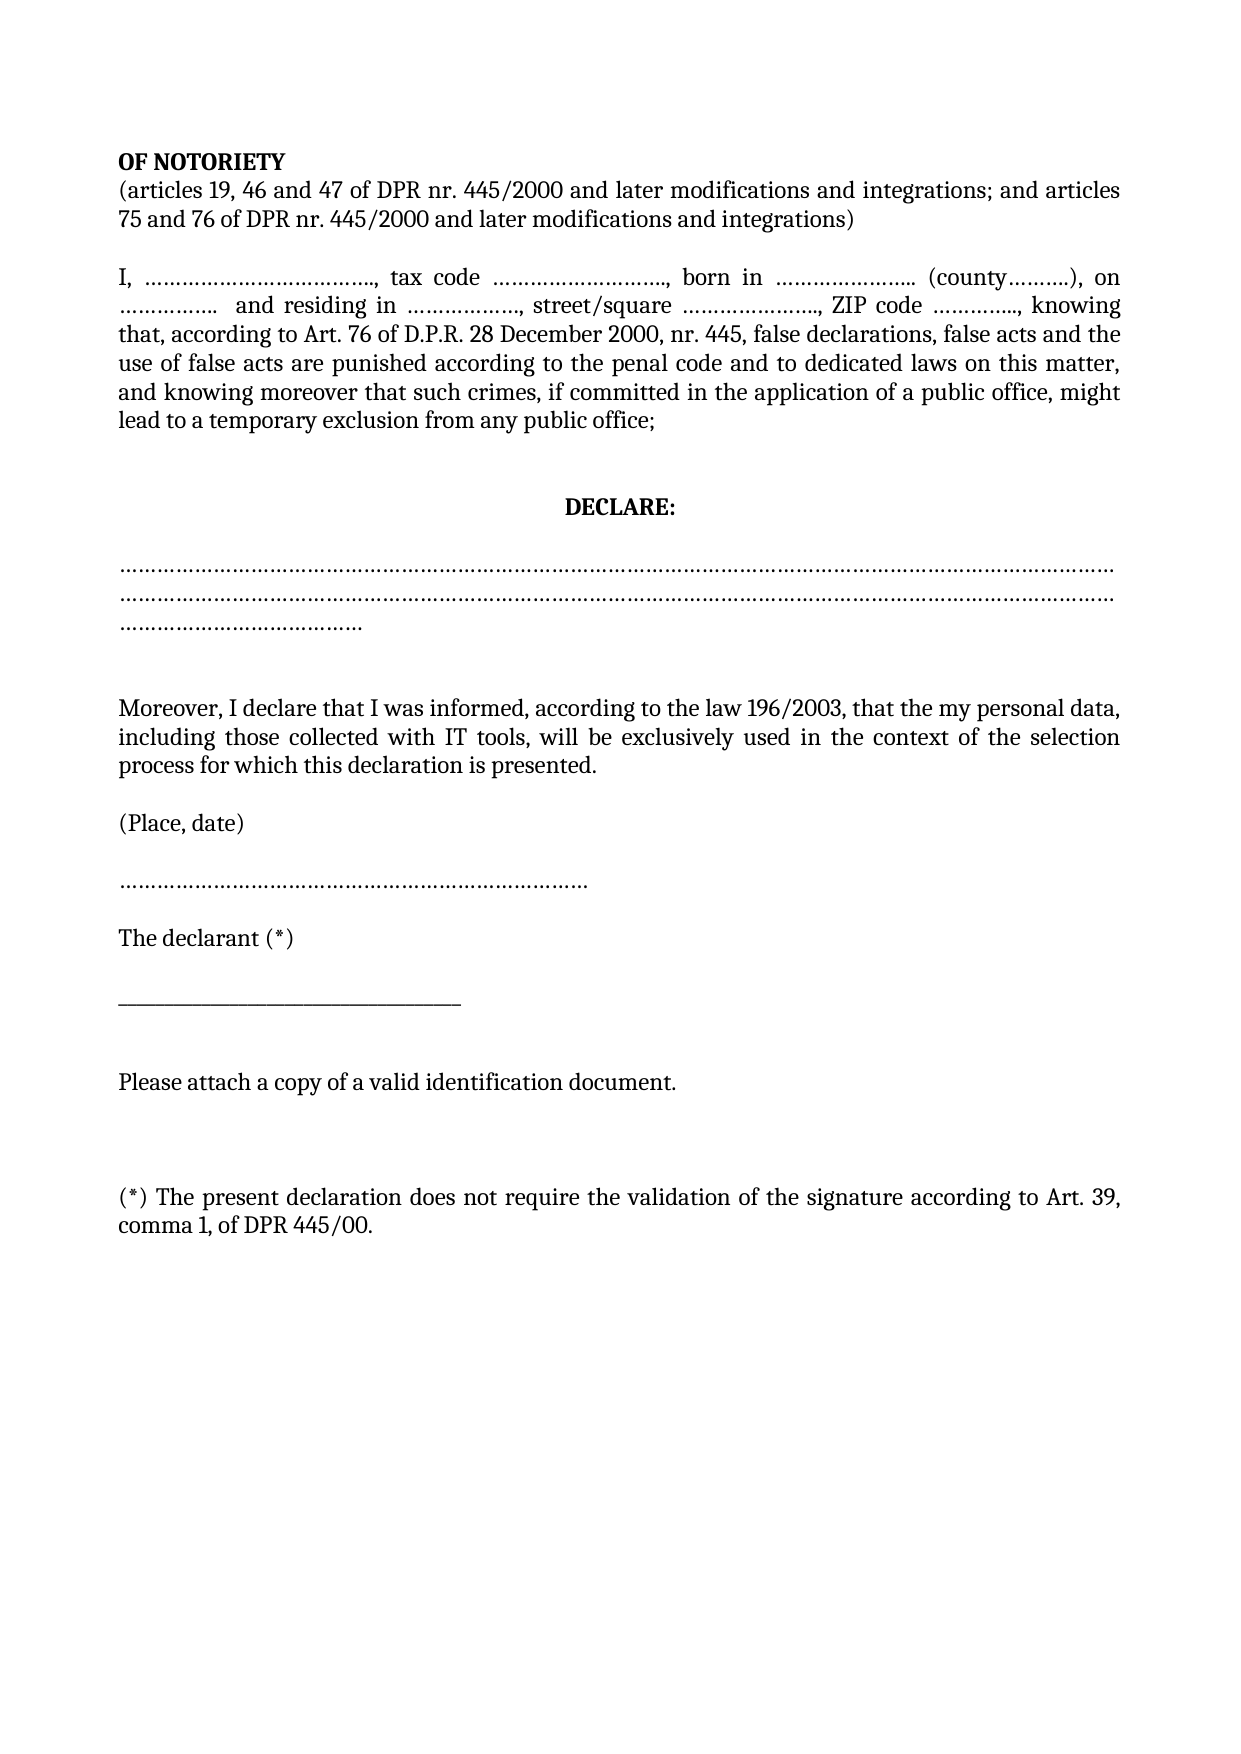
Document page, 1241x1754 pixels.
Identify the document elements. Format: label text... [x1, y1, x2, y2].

text The declarant (*) [118, 924, 1122, 953]
text _____________________________________ [118, 981, 1122, 1010]
text …………………………………………………………………………………………………………………………………………………………………………………………………………………………………………………………………………………………………………………………… [118, 550, 1122, 636]
text (articles 19, 46 and 47 of DPR nr. 445/2000 and later modifications and integrations; and articles 75 and 76 of DPR nr. 445/2000 and later modifications and integrations) [118, 176, 1122, 234]
text I, ………………………………., tax code ………………………., born in ………………….. (county……….), on ……………. and residing in ………………, street/square …………………., ZIP code ………….., knowing that, according to Art. 76 of D.P.R. 28 December 2000, nr. 445, false declarations, false acts and the use of false acts are punished according to the penal code and to dedicated laws on this matter, and knowing moreover that such crimes, if committed in the application of a public office, might lead to a temporary exclusion from any public office; [118, 263, 1122, 435]
text ………………………………………………………………… [118, 866, 1122, 895]
text DECLARE: [118, 493, 1122, 521]
text (Place, date) [118, 809, 1122, 838]
text Please attach a copy of a valid identification document. [118, 1068, 1122, 1096]
text (*) The present declaration does not require the validation of the signature according to Art. 39, comma 1, of DPR 445/00. [118, 1183, 1122, 1240]
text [118, 148, 1122, 176]
text Moreover, I declare that I was informed, according to the law 196/2003, that the my personal data, including those collected with IT tools, will be exclusively used in the context of the selection process for which this declaration is presented. [118, 694, 1122, 780]
